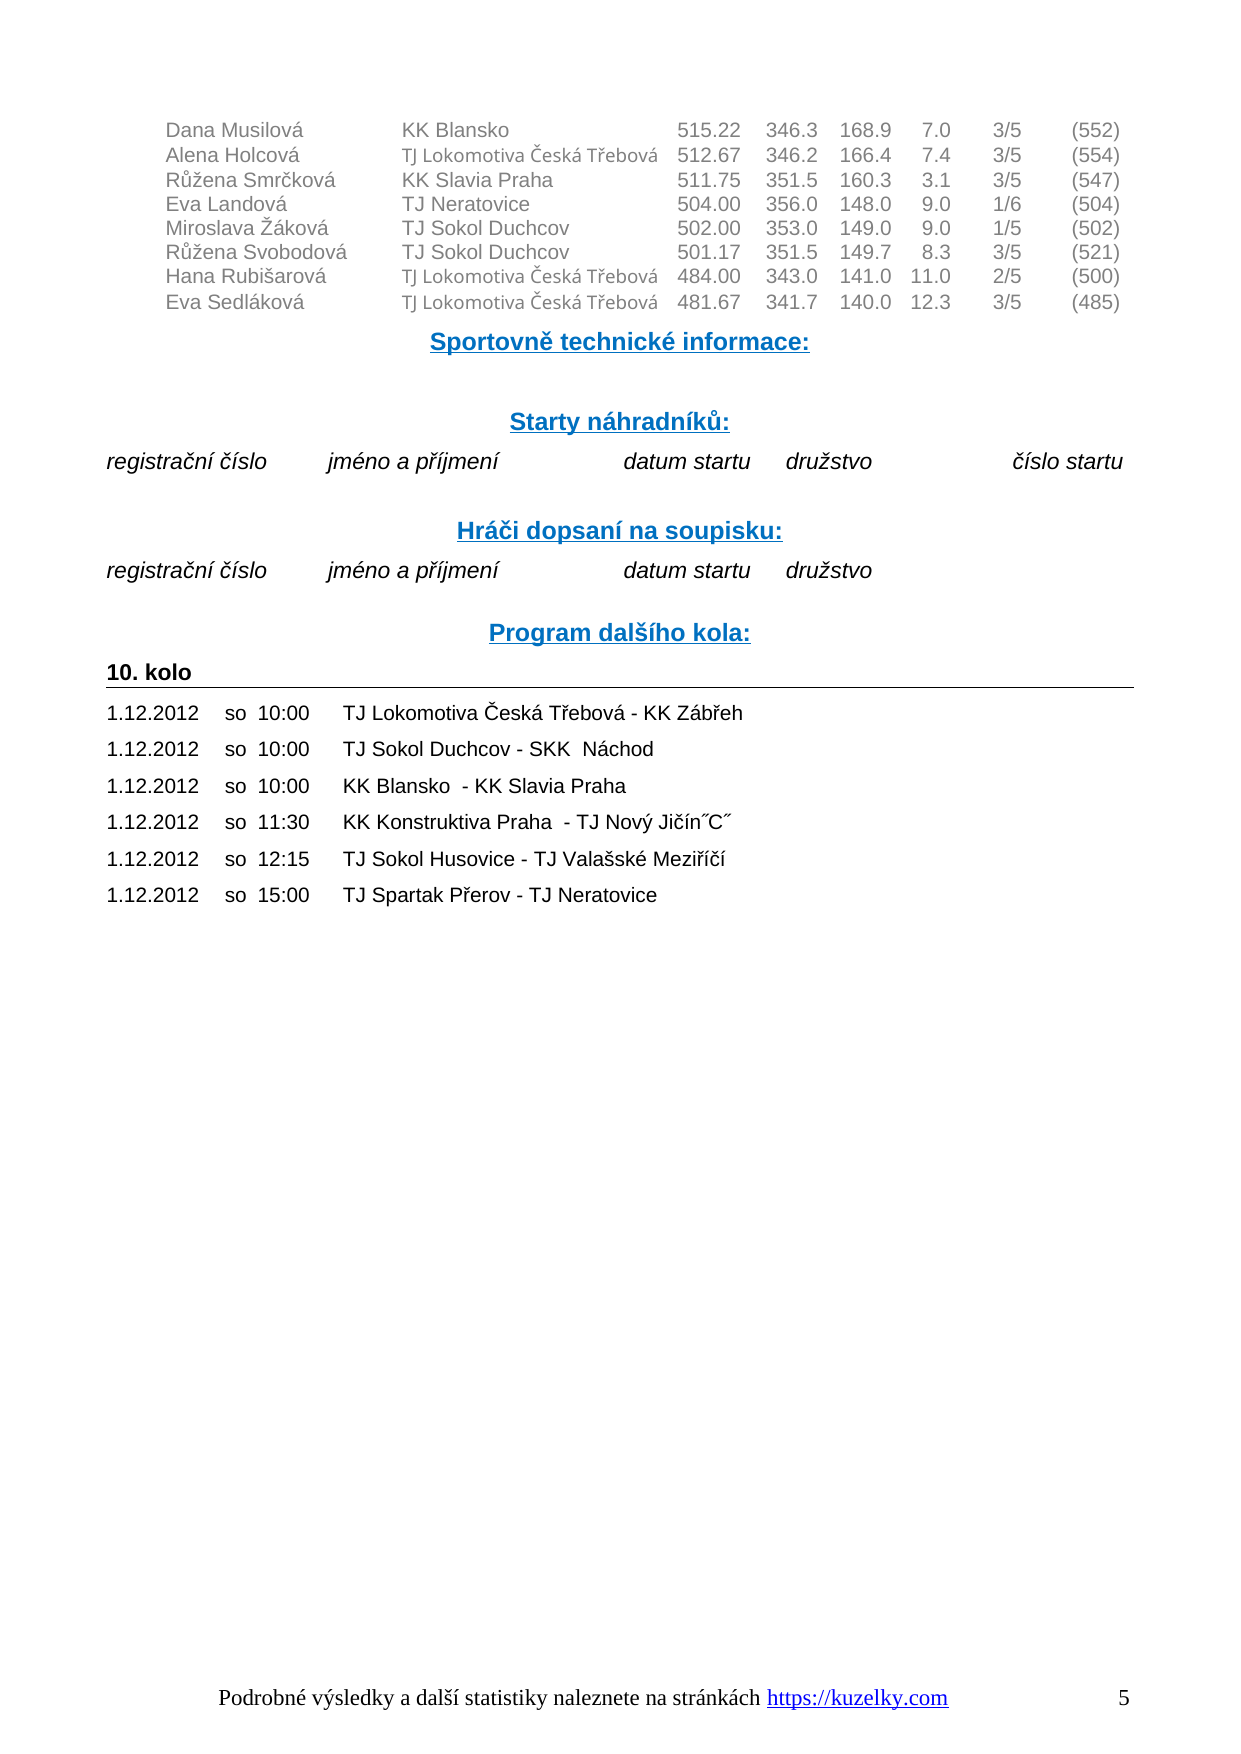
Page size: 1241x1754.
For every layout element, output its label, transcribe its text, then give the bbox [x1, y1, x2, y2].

text registrační číslo jméno a příjmení datum startu družstvo [106, 557, 1134, 583]
text Sportovně technické informace: [94, 327, 1145, 356]
text 1.12.2012 so 15:00 TJ Spartak Přerov - TJ Neratovice [106, 883, 1134, 907]
text Eva Sedláková TJ Lokomotiva Česká Třebová 481.67 341.7 140.0 12.3 3/5 (485) [106, 289, 1134, 314]
text Hana Rubišarová TJ Lokomotiva Česká Třebová 484.00 343.0 141.0 11.0 2/5 (500) [106, 263, 1134, 289]
text 1.12.2012 so 10:00 KK Blansko - KK Slavia Praha [106, 774, 1134, 798]
text Dana Musilová KK Blansko 515.22 346.3 168.9 7.0 3/5 (552) [106, 118, 1134, 142]
text Starty náhradníků: [94, 407, 1145, 436]
text Eva Landová TJ Neratovice 504.00 356.0 148.0 9.0 1/6 (504) [106, 192, 1134, 216]
text 1.12.2012 so 10:00 TJ Sokol Duchcov - SKK Náchod [106, 737, 1134, 761]
text registrační číslo jméno a příjmení datum startu družstvo číslo startu [106, 448, 1134, 475]
text 1.12.2012 so 11:30 KK Konstruktiva Praha - TJ Nový Jičín˝C˝ [106, 810, 1134, 834]
text 1.12.2012 so 10:00 TJ Lokomotiva Česká Třebová - KK Zábřeh [106, 701, 1134, 725]
text Růžena Svobodová TJ Sokol Duchcov 501.17 351.5 149.7 8.3 3/5 (521) [106, 239, 1134, 263]
text Hráči dopsaní na soupisku: [94, 487, 1145, 545]
text Program dalšího kola: [94, 618, 1145, 646]
text 1.12.2012 so 12:15 TJ Sokol Husovice - TJ Valašské Meziříčí [106, 847, 1134, 871]
text Růžena Smrčková KK Slavia Praha 511.75 351.5 160.3 3.1 3/5 (547) [106, 168, 1134, 192]
text Alena Holcová TJ Lokomotiva Česká Třebová 512.67 346.2 166.4 7.4 3/5 (554) [106, 142, 1134, 168]
text 10. kolo [106, 659, 1134, 687]
text Miroslava Žáková TJ Sokol Duchcov 502.00 353.0 149.0 9.0 1/5 (502) [106, 216, 1134, 239]
